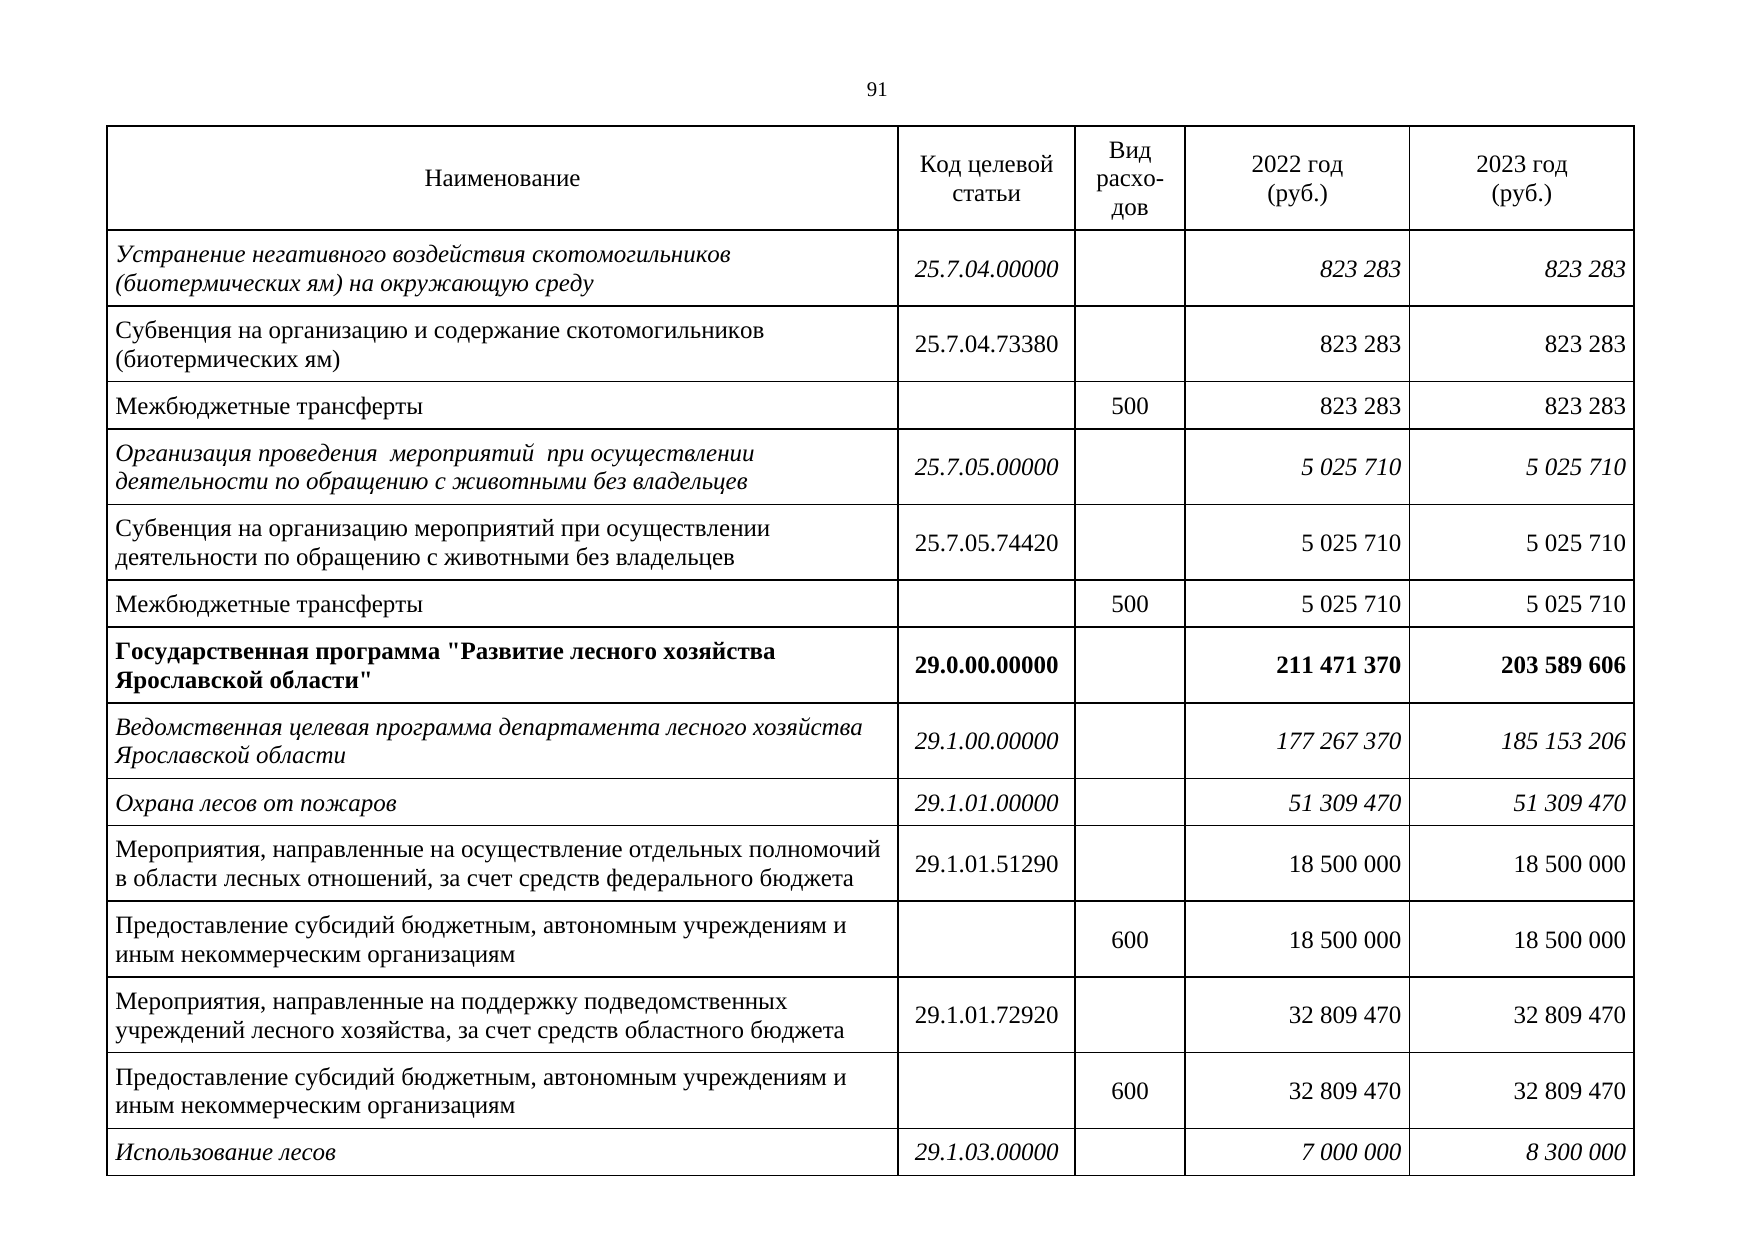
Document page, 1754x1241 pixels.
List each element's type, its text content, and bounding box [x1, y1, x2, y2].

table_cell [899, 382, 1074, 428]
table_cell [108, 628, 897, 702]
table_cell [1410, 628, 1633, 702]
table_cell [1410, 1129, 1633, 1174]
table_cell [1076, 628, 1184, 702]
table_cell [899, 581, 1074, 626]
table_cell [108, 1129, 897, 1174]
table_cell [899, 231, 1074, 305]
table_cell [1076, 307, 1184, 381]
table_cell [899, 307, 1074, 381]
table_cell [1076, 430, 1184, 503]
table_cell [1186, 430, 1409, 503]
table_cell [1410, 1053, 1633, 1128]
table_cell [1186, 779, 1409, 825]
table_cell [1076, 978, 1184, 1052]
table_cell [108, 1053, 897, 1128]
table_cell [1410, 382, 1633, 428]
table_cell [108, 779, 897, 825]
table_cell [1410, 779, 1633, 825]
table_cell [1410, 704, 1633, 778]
table_header 2023 год (руб.) [1410, 127, 1633, 229]
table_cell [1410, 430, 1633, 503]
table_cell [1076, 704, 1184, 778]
table_header Код целевой статьи [899, 127, 1074, 229]
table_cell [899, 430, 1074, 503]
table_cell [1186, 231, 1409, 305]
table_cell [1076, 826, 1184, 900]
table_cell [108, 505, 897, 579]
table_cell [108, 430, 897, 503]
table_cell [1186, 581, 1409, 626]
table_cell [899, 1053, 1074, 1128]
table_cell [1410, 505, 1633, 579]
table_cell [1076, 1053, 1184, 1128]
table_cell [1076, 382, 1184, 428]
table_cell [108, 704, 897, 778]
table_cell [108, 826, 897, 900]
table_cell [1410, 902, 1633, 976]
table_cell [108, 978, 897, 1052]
table_header Наименование [108, 127, 897, 229]
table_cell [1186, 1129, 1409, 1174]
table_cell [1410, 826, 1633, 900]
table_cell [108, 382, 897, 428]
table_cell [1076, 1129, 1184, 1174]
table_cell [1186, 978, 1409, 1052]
table_header Вид расхо-дов [1076, 127, 1184, 229]
table_header 2022 год (руб.) [1186, 127, 1409, 229]
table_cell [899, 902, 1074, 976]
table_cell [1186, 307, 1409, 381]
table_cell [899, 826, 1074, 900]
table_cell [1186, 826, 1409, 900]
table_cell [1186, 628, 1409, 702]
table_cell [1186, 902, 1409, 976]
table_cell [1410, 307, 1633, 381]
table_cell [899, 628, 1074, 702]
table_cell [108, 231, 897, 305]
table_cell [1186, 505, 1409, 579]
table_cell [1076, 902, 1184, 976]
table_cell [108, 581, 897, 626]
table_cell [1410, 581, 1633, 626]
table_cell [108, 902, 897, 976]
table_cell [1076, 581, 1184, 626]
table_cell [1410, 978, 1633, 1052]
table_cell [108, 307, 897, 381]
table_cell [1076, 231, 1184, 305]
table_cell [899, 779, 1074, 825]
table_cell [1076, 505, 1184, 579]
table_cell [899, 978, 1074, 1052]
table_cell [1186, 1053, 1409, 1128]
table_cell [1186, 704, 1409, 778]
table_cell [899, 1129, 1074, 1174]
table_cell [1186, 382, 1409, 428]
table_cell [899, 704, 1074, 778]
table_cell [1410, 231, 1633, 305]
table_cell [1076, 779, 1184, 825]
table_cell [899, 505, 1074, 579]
